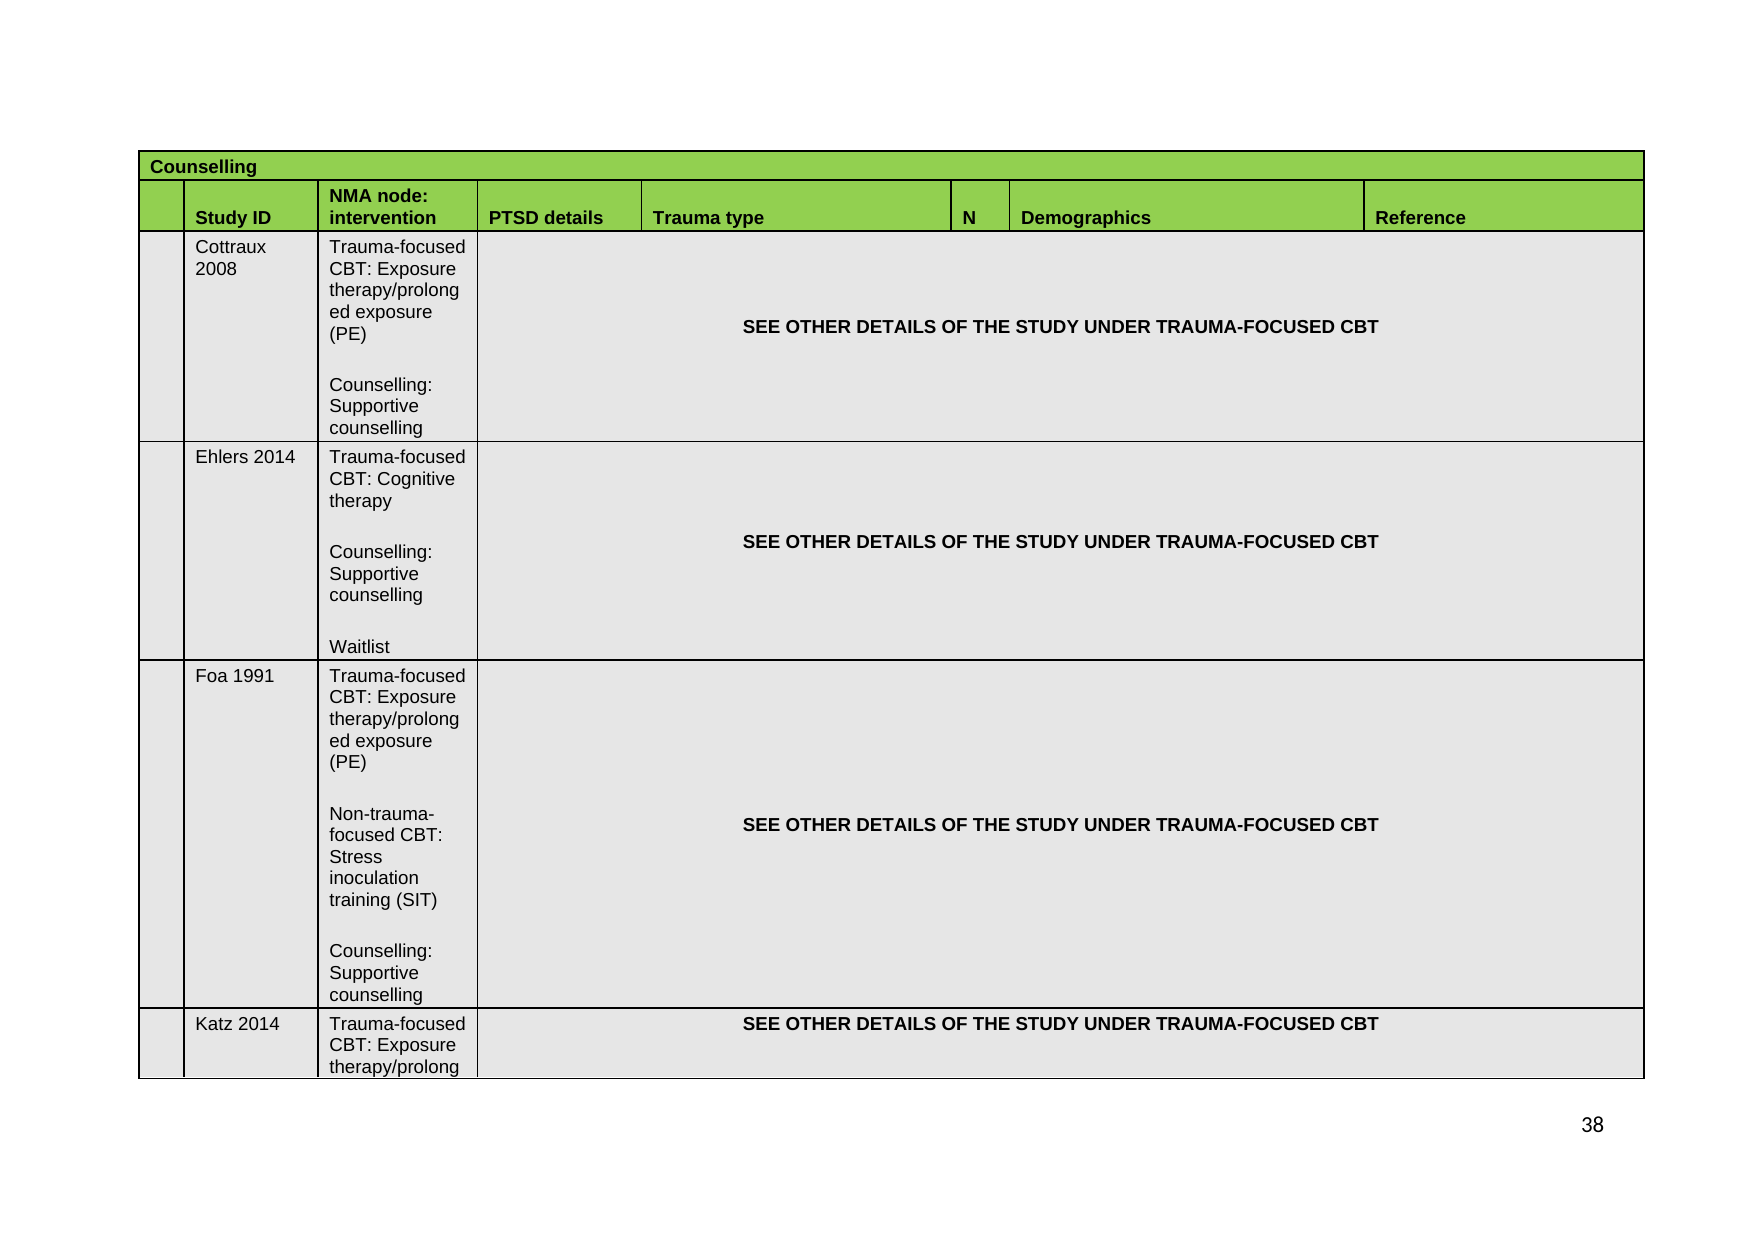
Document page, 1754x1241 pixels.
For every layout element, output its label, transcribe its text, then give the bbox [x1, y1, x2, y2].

table_cell Trauma-focused CBT: Cognitive therapy Counselling: Supportive counselling Waitlist [319, 442, 477, 659]
table_cell [140, 1009, 183, 1077]
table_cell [478, 1009, 1643, 1077]
table_cell Foa 1991 [185, 661, 317, 1007]
table_cell [140, 661, 183, 1007]
table_cell Cottraux 2008 [185, 232, 317, 441]
table_cell Trauma type [642, 181, 950, 230]
table_cell Study ID [185, 181, 317, 230]
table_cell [319, 232, 477, 441]
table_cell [478, 232, 1643, 441]
table_cell Katz 2014 [185, 1009, 317, 1077]
table_cell Demographics [1010, 181, 1363, 230]
table_cell SEE OTHER DETAILS OF THE STUDY UNDER TRAUMA-FOCUSED CBT [478, 442, 1643, 659]
table_cell [140, 232, 183, 441]
table_cell PTSD details [478, 181, 641, 230]
table_cell Reference [1365, 181, 1643, 230]
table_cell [319, 1009, 477, 1077]
table_cell NMA node: intervention [319, 181, 477, 230]
table_cell SEE OTHER DETAILS OF THE STUDY UNDER TRAUMA-FOCUSED CBT [478, 661, 1643, 1007]
table_cell [140, 442, 183, 659]
table_cell Ehlers 2014 [185, 442, 317, 659]
table_header Counselling [140, 152, 1643, 179]
table_cell N [952, 181, 1009, 230]
table_cell [140, 181, 183, 230]
table_cell Trauma-focused CBT: Exposure therapy/prolonged exposure (PE) Non-trauma-focused CBT: Stress inoculation training (SIT) Counselling: Supportive counselling [319, 661, 477, 1007]
